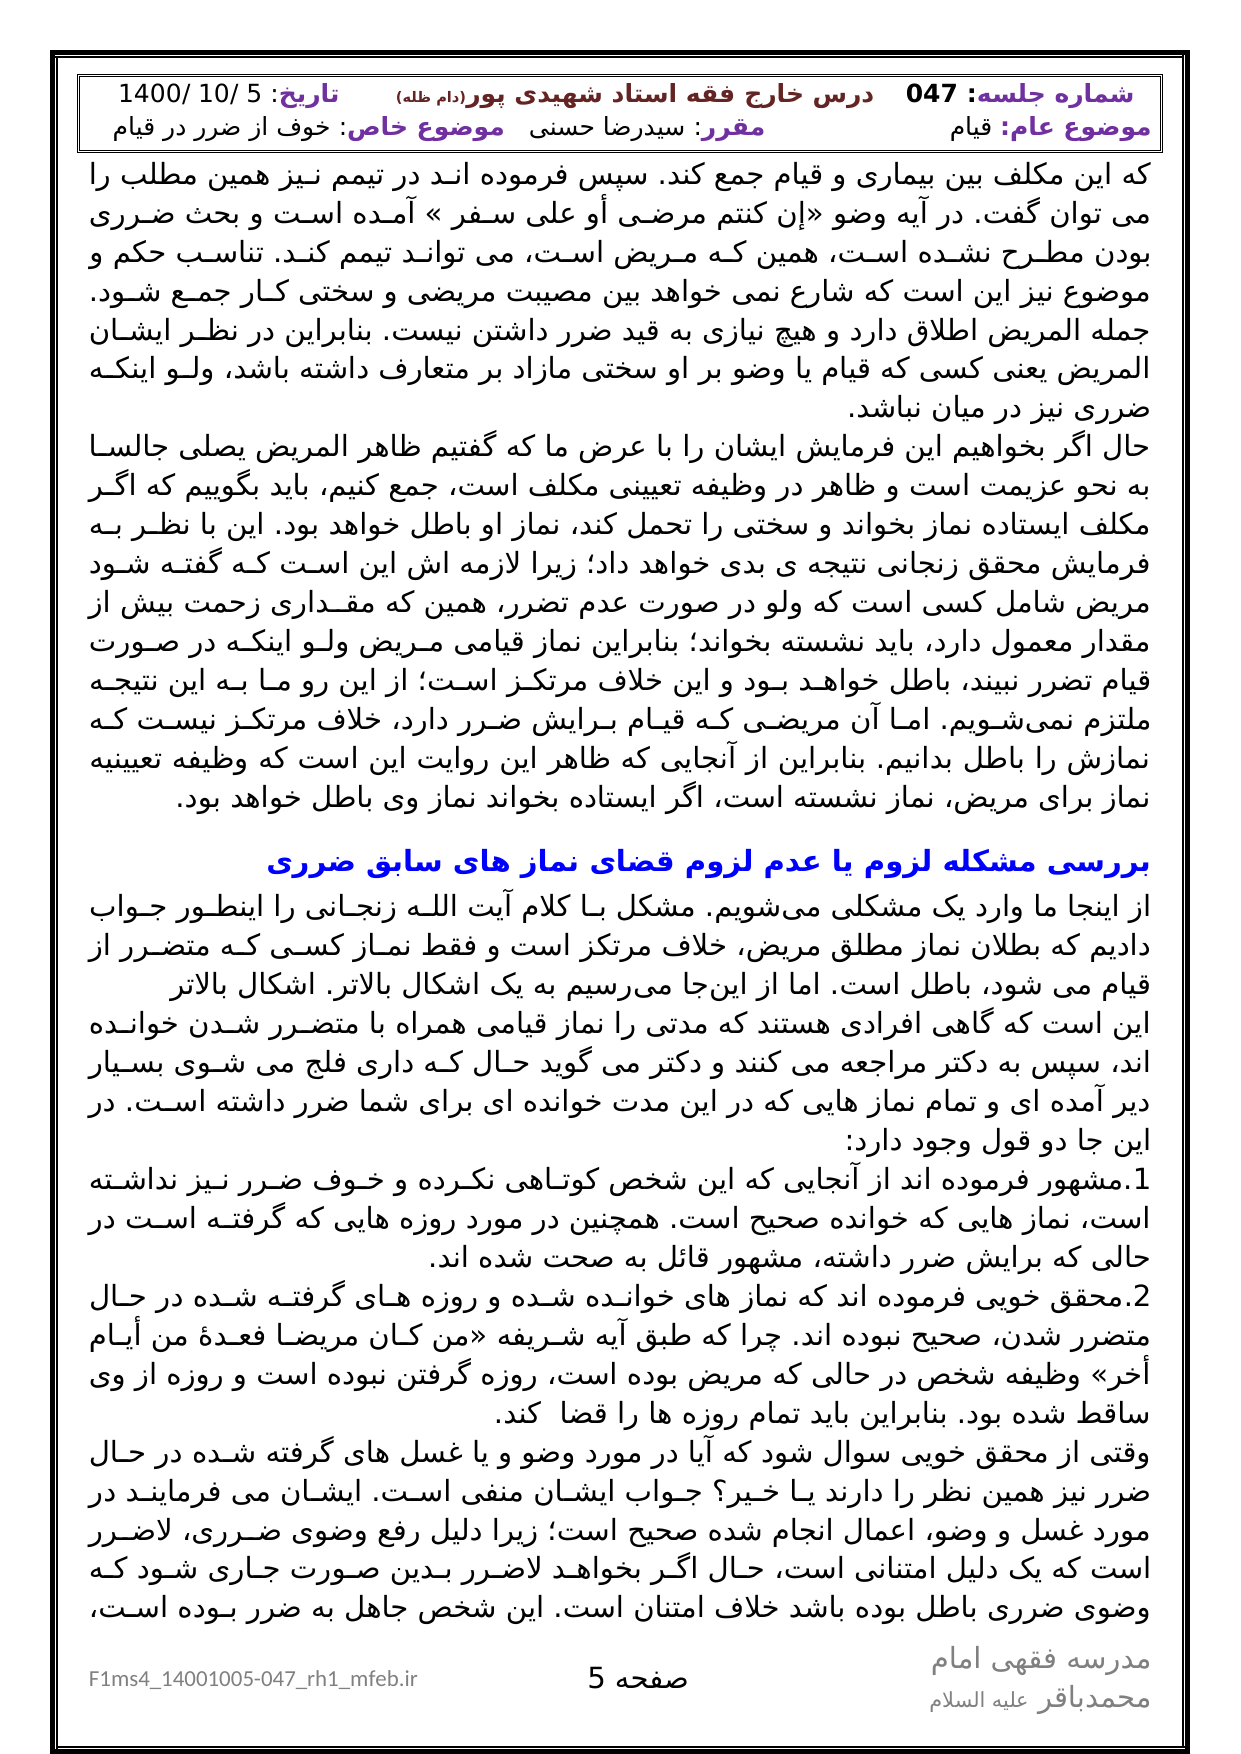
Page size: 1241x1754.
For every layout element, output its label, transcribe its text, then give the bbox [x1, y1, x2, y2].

text 1.مشهور فرموده اند از آنجایی که این شخص کوتاهی نکرده و خوف ضرر نیز نداشته است، نماز هایی که خوانده صحیح است. همچنین در مورد روزه هایی که گرفته است در حالی که برایش ضرر داشته، مشهور قائل به صحت شده اند. [89, 1162, 1152, 1274]
subtitle بررسی مشکله لزوم یا عدم لزوم قضای نماز های سابق ضرری [89, 844, 1152, 878]
text 2.محقق خویی فرموده اند که نماز های خوانده شده و روزه های گرفته شده در حال متضرر شدن، صحیح نبوده اند. چرا که طبق آیه شریفه «من کان مریضا فعدۀ من أیام أخر» وظیفه شخص در حالی که مریض بوده است، روزه گرفتن نبوده است و روزه از وی ساقط شده بود. بنابراین باید تمام روزه ها را قضا کند. [89, 1279, 1152, 1430]
text از اینجا ما وارد یک مشکلی می‌شویم. مشکل با کلام آیت الله زنجانی را اینطور جواب دادیم که بطلان نماز مطلق مریض، خلاف مرتکز است و فقط نماز کسی که متضرر از قیام می شود، باطل است. اما از این‌جا می‌رسیم به یک اشکال بالاتر. اشکال بالاتر [89, 889, 1152, 1001]
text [89, 1435, 1152, 1625]
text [89, 157, 1152, 425]
text حال اگر بخواهیم این فرمایش ایشان را با عرض ما که گفتیم ظاهر المریض یصلی جالسا به نحو عزیمت است و ظاهر در وظیفه تعیینی مکلف است، جمع کنیم، باید بگوییم که اگر مکلف ایستاده نماز بخواند و سختی را تحمل کند، نماز او باطل خواهد بود. این با نظر به فرمایش محقق زنجانی نتیجه ی بدی خواهد داد؛ زیرا لازمه اش این است که گفته شود مریض شامل کسی است که ولو در صورت عدم تضرر، همین که مقداری زحمت بیش از مقدار معمول دارد، باید نشسته بخواند؛ بنابراین نماز قیامی مریض ولو اینکه در صورت قیام تضرر نبیند، باطل خواهد بود و این خلاف مرتکز است؛ از این رو ما به این نتیجه ملتزم نمی‌شویم. اما آن مریضی که قیام برایش ضرر دارد، خلاف مرتکز نیست که نمازش را باطل بدانیم. بنابراین از آنجایی که ظاهر این روایت این است که وظیفه تعیینیه نماز برای مریض، نماز نشسته است، اگر ایستاده بخواند نماز وی باطل خواهد بود. ‌ [89, 430, 1152, 814]
text این است که گاهی افرادی هستند که مدتی را نماز قیامی همراه با متضرر شدن خوانده اند، سپس به دکتر مراجعه می کنند و دکتر می گوید حال که داری فلج می شوی بسیار دیر آمده ای و تمام نماز هایی که در این مدت خوانده ای برای شما ضرر داشته است. در این جا دو قول وجود دارد: [89, 1006, 1152, 1157]
